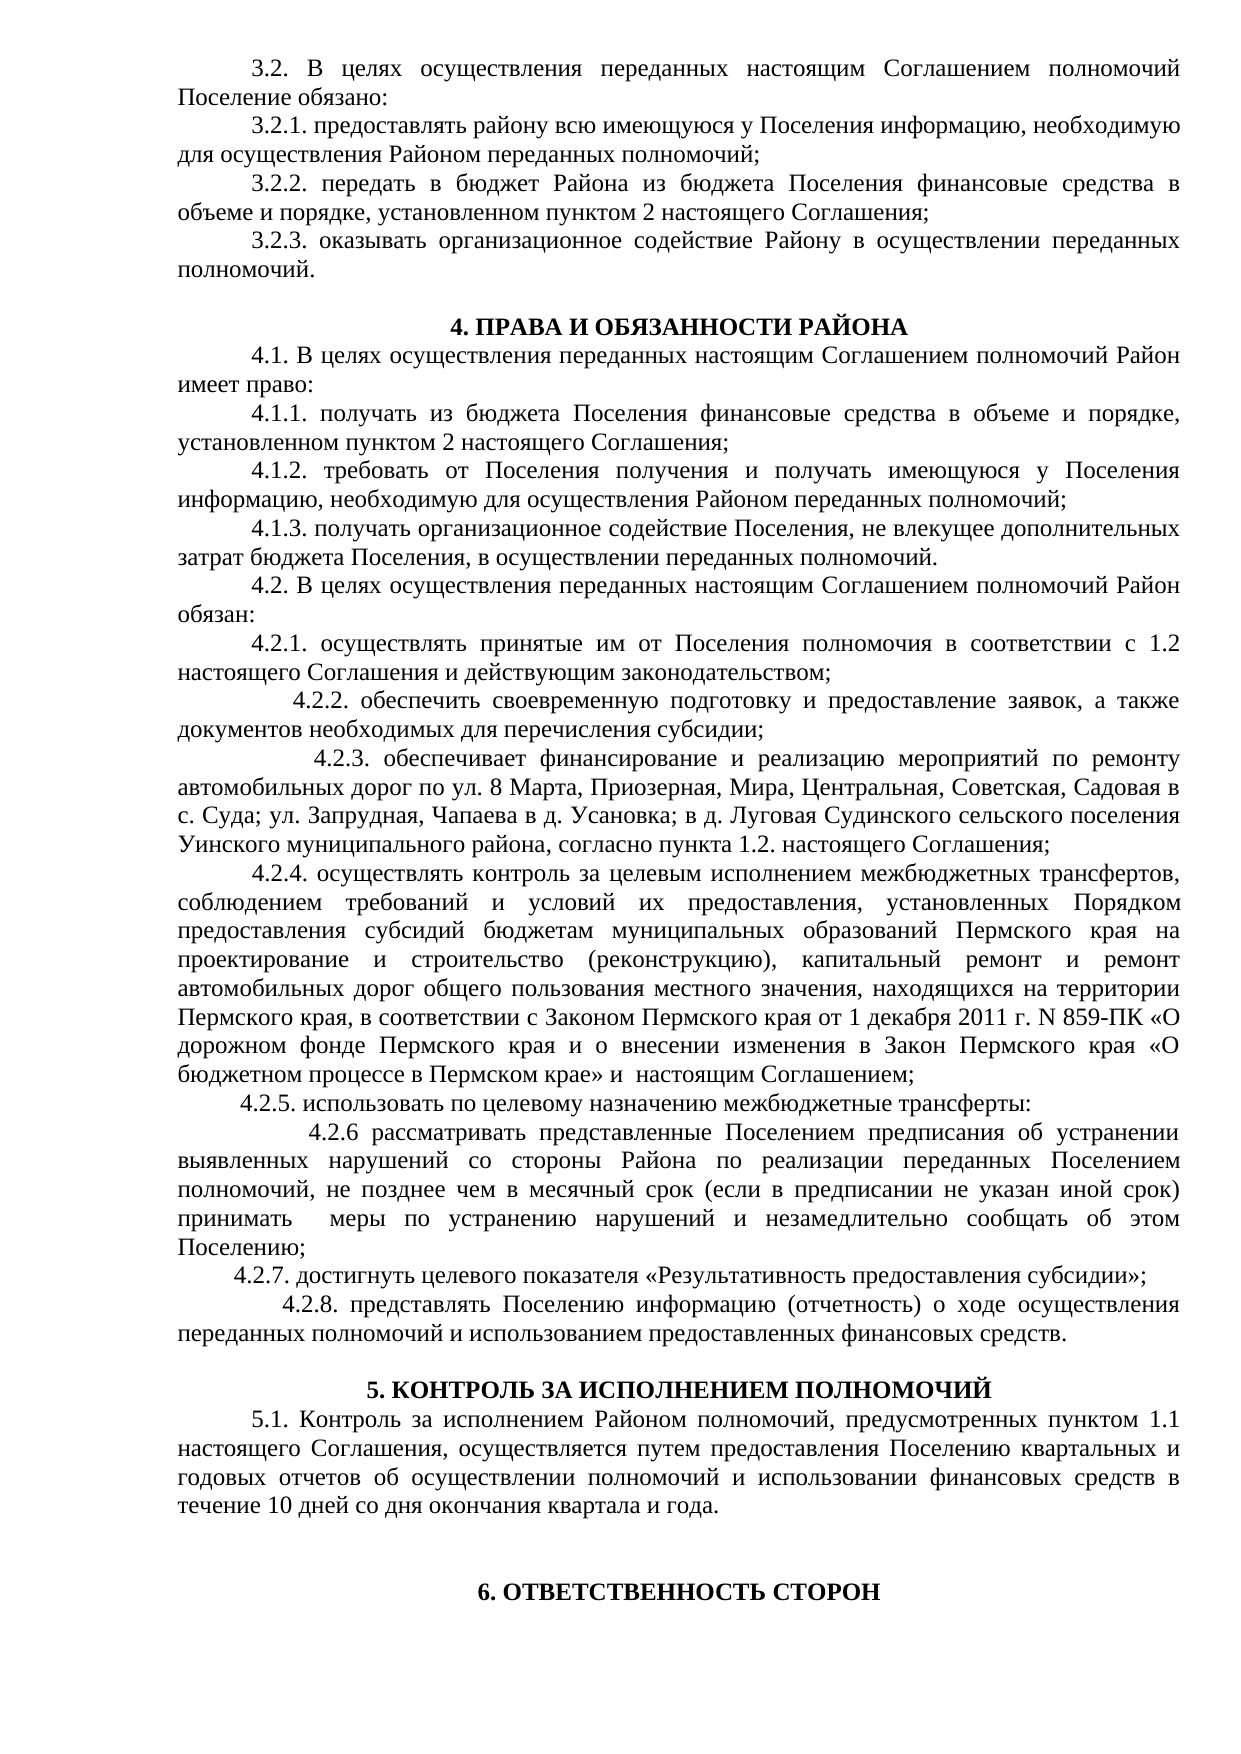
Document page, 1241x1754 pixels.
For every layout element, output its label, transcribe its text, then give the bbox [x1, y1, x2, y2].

text 4.2.6 рассматривать представленные Поселением предписания об устранении выявленных нарушений со стороны Района по реализации переданных Поселением полномочий, не позднее чем в месячный срок (если в предписании не указан иной срок) принимать меры по устранению нарушений и незамедлительно сообщать об этом Поселению; [177, 1117, 1181, 1261]
text 4.2.3. обеспечивает финансирование и реализацию мероприятий по ремонту автомобильных дорог по ул. 8 Марта, Приозерная, Мира, Центральная, Советская, Садовая в с. Суда; ул. Запрудная, Чапаева в д. Усановка; в д. Луговая Судинского сельского поселения Уинского муниципального района, согласно пункта 1.2. настоящего Соглашения; [177, 743, 1181, 858]
text 4.2.8. представлять Поселению информацию (отчетность) о ходе осуществления переданных полномочий и использованием предоставленных финансовых средств. [177, 1289, 1181, 1347]
text 5. КОНТРОЛЬ ЗА ИСПОЛНЕНИЕМ ПОЛНОМОЧИЙ [177, 1376, 1181, 1404]
text 3.2.3. оказывать организационное содействие Району в осуществлении переданных полномочий. [177, 226, 1181, 283]
text 4.2. В целях осуществления переданных настоящим Соглашением полномочий Район обязан: [177, 571, 1181, 628]
text 6. ОТВЕТСТВЕННОСТЬ СТОРОН [177, 1577, 1181, 1606]
text 4. ПРАВА И ОБЯЗАННОСТИ РАЙОНА [177, 312, 1181, 341]
text 4.1.1. получать из бюджета Поселения финансовые средства в объеме и порядке, установленном пунктом 2 настоящего Соглашения; [177, 398, 1181, 456]
text 4.2.2. обеспечить своевременную подготовку и предоставление заявок, а также документов необходимых для перечисления субсидии; [177, 686, 1181, 743]
text 4.2.5. использовать по целевому назначению межбюджетные трансферты: [177, 1088, 1181, 1117]
text 4.1. В целях осуществления переданных настоящим Соглашением полномочий Район имеет право: [177, 341, 1181, 398]
text 3.2. В целях осуществления переданных настоящим Соглашением полномочий Поселение обязано: [177, 53, 1181, 111]
text 3.2.2. передать в бюджет Района из бюджета Поселения финансовые средства в объеме и порядке, установленном пунктом 2 настоящего Соглашения; [177, 168, 1181, 226]
text 4.1.3. получать организационное содействие Поселения, не влекущее дополнительных затрат бюджета Поселения, в осуществлении переданных полномочий. [177, 513, 1181, 571]
text 4.2.4. осуществлять контроль за целевым исполнением межбюджетных трансфертов, соблюдением требований и условий их предоставления, установленных Порядком предоставления субсидий бюджетам муниципальных образований Пермского края на проектирование и строительство (реконструкцию), капитальный ремонт и ремонт автомобильных дорог общего пользования местного значения, находящихся на территории Пермского края, в соответствии с Законом Пермского края от 1 декабря . N 859-ПК «О дорожном фонде Пермского края и о внесении изменения в Закон Пермского края «О бюджетном процессе в Пермском крае» и настоящим Соглашением; [177, 858, 1181, 1088]
text 3.2.1. предоставлять району всю имеющуюся у Поселения информацию, необходимую для осуществления Районом переданных полномочий; [177, 111, 1181, 168]
text 4.2.1. осуществлять принятые им от Поселения полномочия в соответствии с 1.2 настоящего Соглашения и действующим законодательством; [177, 628, 1181, 686]
text 4.1.2. требовать от Поселения получения и получать имеющуюся у Поселения информацию, необходимую для осуществления Районом переданных полномочий; [177, 456, 1181, 513]
text 4.2.7. достигнуть целевого показателя «Результативность предоставления субсидии»; [177, 1261, 1181, 1289]
text 5.1. Контроль за исполнением Районом полномочий, предусмотренных пунктом 1.1 настоящего Соглашения, осуществляется путем предоставления Поселению квартальных и годовых отчетов об осуществлении полномочий и использовании финансовых средств в течение 10 дней со дня окончания квартала и года. [177, 1404, 1181, 1519]
